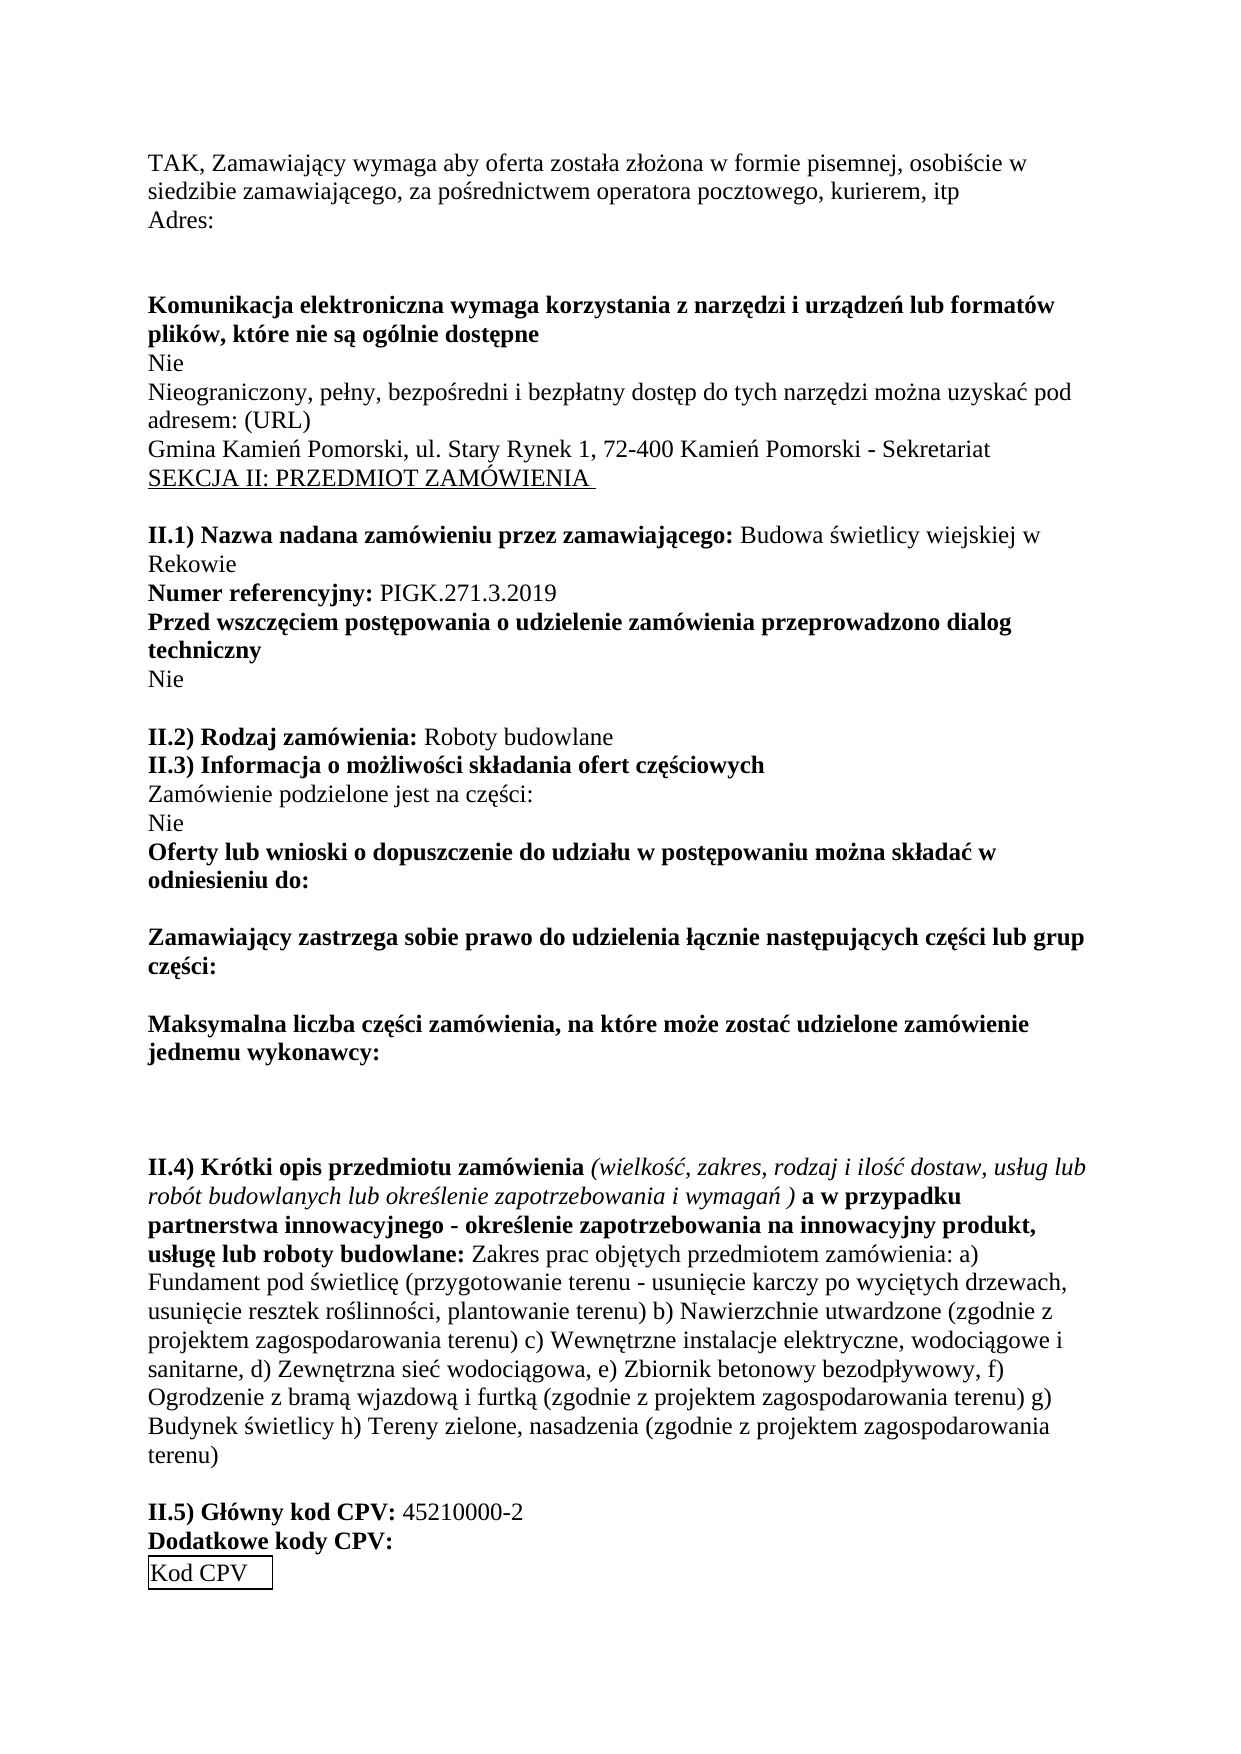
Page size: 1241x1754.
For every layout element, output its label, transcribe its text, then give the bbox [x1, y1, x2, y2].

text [148, 148, 1093, 262]
text II.2) Rodzaj zamówienia: Roboty budowlane II.3) Informacja o możliwości składania ofert częściowych Zamówienie podzielone jest na części: [148, 693, 1093, 808]
table_header Kod CPV [149, 1557, 272, 1588]
text II.1) Nazwa nadana zamówieniu przez zamawiającego: Budowa świetlicy wiejskiej w Rekowie Numer referencyjny: PIGK.271.3.2019 Przed wszczęciem postępowania o udzielenie zamówienia przeprowadzono dialog techniczny [148, 492, 1093, 664]
text Nie Oferty lub wnioski o dopuszczenie do udziału w postępowaniu można składać w odniesieniu do: [148, 808, 1093, 922]
text Nie Nieograniczony, pełny, bezpośredni i bezpłatny dostęp do tych narzędzi można uzyskać pod adresem: (URL) Gmina Kamień Pomorski, ul. Stary Rynek 1, 72-400 Kamień Pomorski - Sekretariat [148, 348, 1093, 463]
text Nie [148, 664, 1093, 693]
text SEKCJA II: PRZEDMIOT ZAMÓWIENIA [148, 463, 1093, 492]
text Komunikacja elektroniczna wymaga korzystania z narzędzi i urządzeń lub formatów plików, które nie są ogólnie dostępne [148, 262, 1093, 348]
text Zamawiający zastrzega sobie prawo do udzielenia łącznie następujących części lub grup części: Maksymalna liczba części zamówienia, na które może zostać udzielone zamówienie jednemu wykonawcy: II.4) Krótki opis przedmiotu zamówienia (wielkość, zakres, rodzaj i ilość dostaw, usług lub robót budowlanych lub określenie zapotrzebowania i wymagań ) a w przypadku partnerstwa innowacyjnego - określenie zapotrzebowania na innowacyjny produkt, usługę lub roboty budowlane: Zakres prac objętych przedmiotem zamówienia: a) Fundament pod świetlicę (przygotowanie terenu - usunięcie karczy po wyciętych drzewach, usunięcie resztek roślinności, plantowanie terenu) b) Nawierzchnie utwardzone (zgodnie z projektem zagospodarowania terenu) c) Wewnętrzne instalacje elektryczne, wodociągowe i sanitarne, d) Zewnętrzna sieć wodociągowa, e) Zbiornik betonowy bezodpływowy, f) Ogrodzenie z bramą wjazdową i furtką (zgodnie z projektem zagospodarowania terenu) g) Budynek świetlicy h) Tereny zielone, nasadzenia (zgodnie z projektem zagospodarowania terenu) II.5) Główny kod CPV: 45210000-2 Dodatkowe kody CPV: [148, 922, 1093, 1555]
